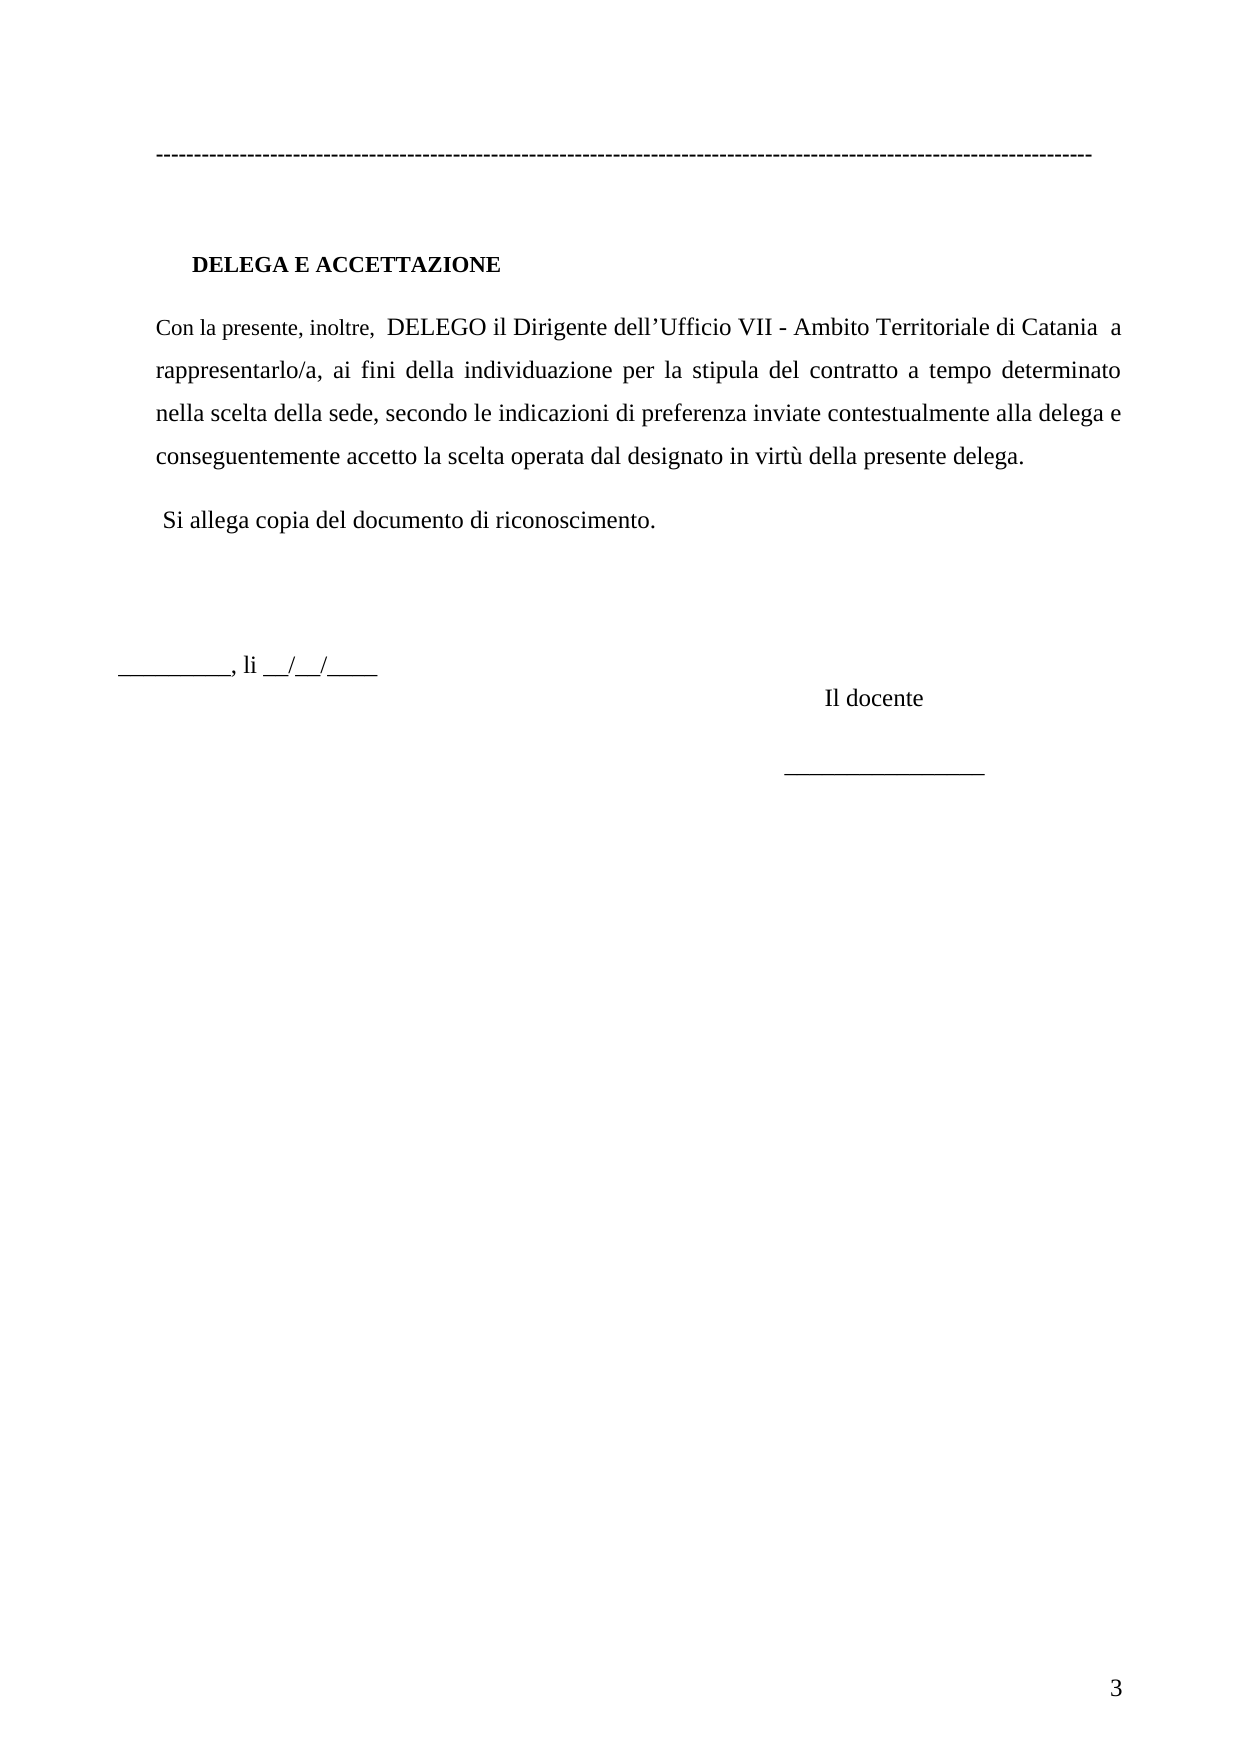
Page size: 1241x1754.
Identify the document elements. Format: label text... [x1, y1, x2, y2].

text Si allega copia del documento di riconoscimento. [118, 505, 1122, 534]
text _________, li __/__/____ [118, 650, 1122, 679]
text Il docente [118, 683, 1122, 712]
text DELEGA E ACCETTAZIONE [156, 252, 1122, 278]
text --------------------------------------------------------------------------------------------------------------------------- [156, 140, 1122, 167]
text Con la presente, inoltre, DELEGO il Dirigente dell’Ufficio VII - Ambito Territoriale di Catania a rappresentarlo/a, ai fini della individuazione per la stipula del contratto a tempo determinato nella scelta della sede, secondo le indicazioni di preferenza inviate contestualmente alla delega e conseguentemente accetto la scelta operata dal designato in virtù della presente delega. [156, 312, 1122, 470]
text ________________ [118, 749, 1122, 778]
